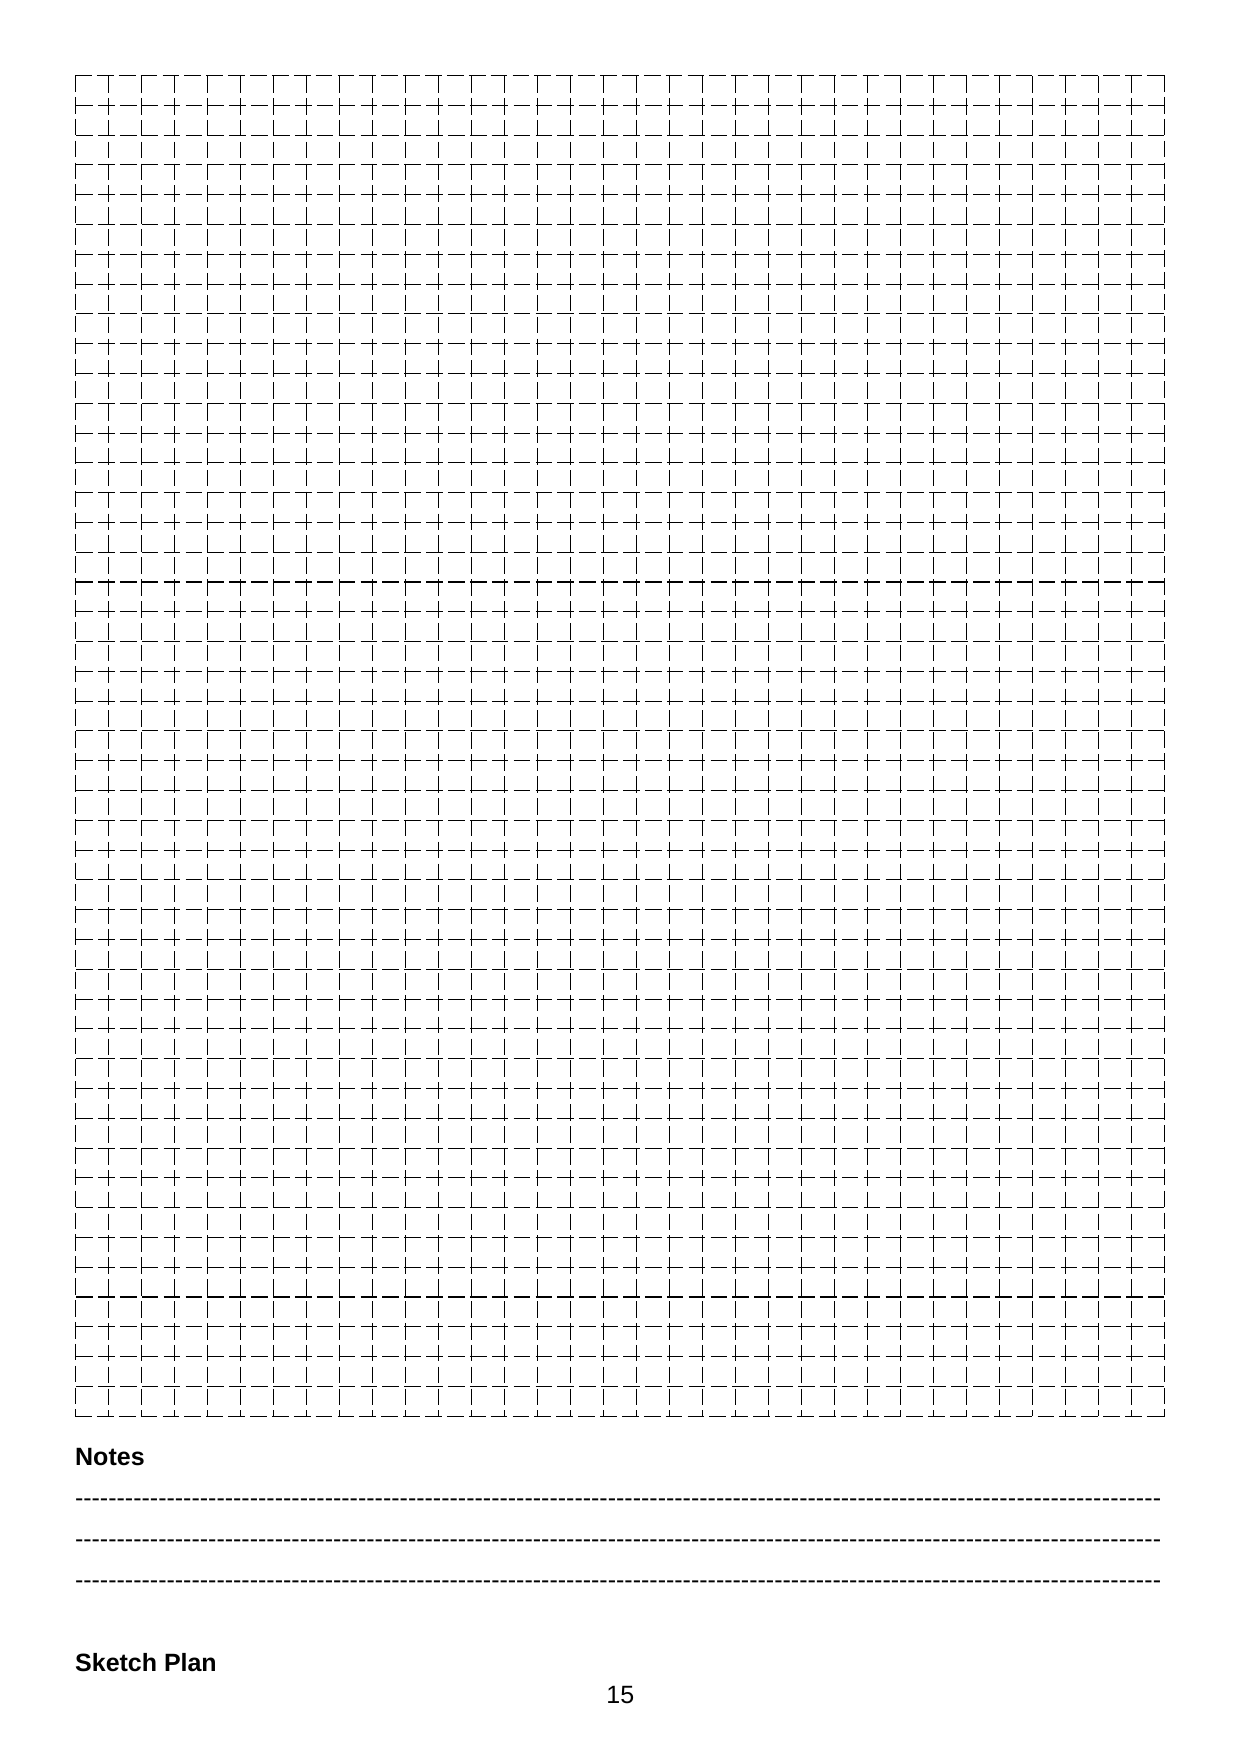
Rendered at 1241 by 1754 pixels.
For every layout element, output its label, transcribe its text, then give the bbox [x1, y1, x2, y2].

table_cell [669, 730, 702, 760]
table_cell [1132, 820, 1165, 849]
table_cell [504, 373, 537, 403]
table_header [703, 75, 735, 105]
table_cell [834, 1028, 867, 1058]
table_cell [769, 969, 801, 998]
table_cell [669, 1386, 702, 1416]
table_cell [703, 969, 735, 998]
table_cell [306, 313, 339, 343]
table_cell [537, 701, 570, 730]
table_cell [504, 641, 537, 671]
table_cell [603, 611, 636, 641]
table_cell [1066, 1356, 1099, 1386]
table_cell [306, 1326, 339, 1356]
table_cell [967, 1207, 999, 1237]
table_cell [603, 820, 636, 849]
table_cell [537, 1237, 570, 1267]
table_cell [504, 939, 537, 969]
table_cell [901, 105, 933, 134]
table_cell [241, 1356, 273, 1386]
table_cell [801, 939, 834, 969]
table_cell [1066, 1058, 1099, 1088]
table_cell [801, 1207, 834, 1237]
table_cell [769, 135, 801, 164]
table_cell [1099, 164, 1132, 194]
table_cell [735, 969, 768, 998]
table_header [769, 75, 801, 105]
table_cell [636, 373, 669, 403]
table_cell [1132, 701, 1165, 730]
table_cell [1132, 1028, 1165, 1058]
table_cell [603, 850, 636, 879]
table_cell [967, 135, 999, 164]
table_cell [537, 522, 570, 552]
table_cell [471, 641, 504, 671]
table_cell [735, 313, 768, 343]
table_cell [934, 403, 967, 432]
table_cell [438, 492, 471, 522]
table_cell [769, 760, 801, 790]
table_cell [934, 552, 967, 581]
table_cell [967, 730, 999, 760]
table_cell [471, 284, 504, 313]
table_cell [1099, 224, 1132, 254]
table_cell [306, 850, 339, 879]
table_cell [175, 194, 208, 224]
table_cell [339, 254, 372, 283]
table_cell [603, 433, 636, 462]
table_cell [339, 1386, 372, 1416]
table_cell [76, 224, 108, 254]
table_cell [901, 1058, 933, 1088]
table_cell [1033, 522, 1066, 552]
table_cell [967, 224, 999, 254]
table_cell [405, 969, 438, 998]
table_cell [1132, 522, 1165, 552]
table_cell [1132, 671, 1165, 701]
table_cell [438, 1028, 471, 1058]
table_cell [603, 522, 636, 552]
table_cell [274, 820, 306, 849]
table_cell [339, 1177, 372, 1207]
table_cell [175, 1177, 208, 1207]
table_cell [735, 1267, 768, 1296]
table_cell [570, 790, 603, 820]
table_cell [471, 343, 504, 373]
table_cell [570, 1326, 603, 1356]
table_cell [769, 1296, 801, 1326]
table_cell [1066, 879, 1099, 909]
table_cell [801, 1296, 834, 1326]
table_cell [834, 433, 867, 462]
table_header [339, 75, 372, 105]
table_cell [1132, 909, 1165, 939]
table_cell [504, 522, 537, 552]
table_cell [1066, 343, 1099, 373]
table_cell [735, 194, 768, 224]
table_cell [373, 164, 405, 194]
table_cell [438, 611, 471, 641]
table_cell [241, 1118, 273, 1147]
table_cell [868, 1177, 901, 1207]
table_cell [901, 1148, 933, 1177]
table_cell [769, 671, 801, 701]
table_cell [603, 581, 636, 611]
table_cell [405, 790, 438, 820]
table_cell [405, 1148, 438, 1177]
table_cell [504, 1237, 537, 1267]
table_cell [471, 403, 504, 432]
table_cell [1066, 224, 1099, 254]
table_cell [636, 701, 669, 730]
table_cell [967, 552, 999, 581]
table_cell [1066, 105, 1099, 134]
table_cell [504, 224, 537, 254]
table_cell [109, 730, 141, 760]
table_cell [471, 879, 504, 909]
table_cell [1033, 641, 1066, 671]
table_cell [769, 850, 801, 879]
table_cell [703, 194, 735, 224]
table_cell [537, 671, 570, 701]
table_cell [735, 671, 768, 701]
table_cell [834, 850, 867, 879]
table_cell [504, 820, 537, 849]
table_cell [405, 1028, 438, 1058]
table_cell [801, 730, 834, 760]
table_cell [934, 1296, 967, 1326]
table_cell [471, 224, 504, 254]
table_cell [339, 820, 372, 849]
table_cell [636, 552, 669, 581]
table_cell [471, 611, 504, 641]
table_cell [834, 820, 867, 849]
table_cell [241, 492, 273, 522]
table_cell [76, 1028, 108, 1058]
table_cell [570, 1088, 603, 1118]
table_cell [703, 850, 735, 879]
table_cell [636, 850, 669, 879]
table_cell [868, 1296, 901, 1326]
table_cell [636, 939, 669, 969]
table_cell [1099, 641, 1132, 671]
table_cell [1099, 194, 1132, 224]
table_cell [1099, 1207, 1132, 1237]
table_cell [967, 194, 999, 224]
table_cell [1099, 462, 1132, 492]
table_cell [570, 939, 603, 969]
table_cell [834, 1296, 867, 1326]
table_cell [537, 909, 570, 939]
table_cell [735, 403, 768, 432]
table_cell [109, 1356, 141, 1386]
table_cell [669, 552, 702, 581]
table_cell [1132, 343, 1165, 373]
table_cell [801, 701, 834, 730]
table_cell [1132, 164, 1165, 194]
table_cell [1132, 760, 1165, 790]
table_cell [703, 1237, 735, 1267]
table_cell [834, 552, 867, 581]
table_cell [901, 403, 933, 432]
table_cell [405, 313, 438, 343]
table_cell [636, 730, 669, 760]
table_cell [735, 1148, 768, 1177]
table_cell [1099, 1386, 1132, 1416]
table_cell [373, 1326, 405, 1356]
table_cell [504, 105, 537, 134]
table_cell [967, 1326, 999, 1356]
table_cell [934, 1177, 967, 1207]
table_cell [603, 641, 636, 671]
table_header [109, 75, 141, 105]
table_cell [801, 1386, 834, 1416]
table_cell [1033, 492, 1066, 522]
table_cell [76, 760, 108, 790]
table_cell [636, 1267, 669, 1296]
table_cell [570, 433, 603, 462]
table_cell [405, 1267, 438, 1296]
table_cell [175, 284, 208, 313]
table_cell [471, 1237, 504, 1267]
table_cell [669, 790, 702, 820]
table_cell [570, 879, 603, 909]
table_header [175, 75, 208, 105]
table_cell [241, 343, 273, 373]
table_cell [603, 701, 636, 730]
table_cell [769, 433, 801, 462]
table_cell [109, 522, 141, 552]
table_cell [570, 105, 603, 134]
table_cell [175, 552, 208, 581]
table_cell [934, 1088, 967, 1118]
table_cell [934, 254, 967, 283]
table_cell [769, 1237, 801, 1267]
table_cell [76, 194, 108, 224]
table_cell [1066, 641, 1099, 671]
table_cell [570, 1118, 603, 1147]
table_cell [769, 1088, 801, 1118]
table_cell [901, 1267, 933, 1296]
table_cell [76, 433, 108, 462]
table_cell [1132, 730, 1165, 760]
table_cell [934, 1326, 967, 1356]
table_cell [405, 641, 438, 671]
table_cell [208, 1356, 241, 1386]
table_cell [1033, 939, 1066, 969]
table_cell [967, 1088, 999, 1118]
table_cell [1099, 492, 1132, 522]
table_cell [109, 164, 141, 194]
table_cell [1000, 164, 1032, 194]
table_cell [1033, 224, 1066, 254]
table_cell [735, 254, 768, 283]
table_header [1033, 75, 1066, 105]
table_cell [1033, 730, 1066, 760]
table_cell [537, 462, 570, 492]
table_cell [274, 850, 306, 879]
table_cell [241, 1326, 273, 1356]
table_cell [373, 313, 405, 343]
table_cell [76, 581, 108, 611]
table_cell [801, 1237, 834, 1267]
table_cell [603, 671, 636, 701]
table_cell [636, 999, 669, 1028]
table_cell [339, 999, 372, 1028]
table_cell [1000, 522, 1032, 552]
table_cell [109, 701, 141, 730]
table_cell [967, 879, 999, 909]
table_cell [1000, 671, 1032, 701]
table_cell [405, 1207, 438, 1237]
table_cell [537, 224, 570, 254]
table_cell [471, 1088, 504, 1118]
table_cell [141, 194, 174, 224]
table_cell [274, 730, 306, 760]
table_cell [834, 1207, 867, 1237]
table_cell [405, 1356, 438, 1386]
table_cell [834, 939, 867, 969]
table_cell [834, 164, 867, 194]
table_cell [801, 373, 834, 403]
table_cell [471, 1296, 504, 1326]
table_cell [405, 433, 438, 462]
table_cell [1000, 1177, 1032, 1207]
table_cell [274, 1267, 306, 1296]
table_cell [901, 1207, 933, 1237]
table_cell [967, 969, 999, 998]
table_cell [669, 373, 702, 403]
table_cell [868, 373, 901, 403]
table_cell [339, 850, 372, 879]
table_cell [769, 254, 801, 283]
table_cell [438, 1326, 471, 1356]
table_cell [1033, 701, 1066, 730]
table_cell [537, 1386, 570, 1416]
table_cell [373, 1296, 405, 1326]
table_cell [208, 492, 241, 522]
table_cell [603, 879, 636, 909]
table_cell [208, 671, 241, 701]
table_header [241, 75, 273, 105]
table_cell [109, 909, 141, 939]
table_cell [570, 850, 603, 879]
table_cell [735, 611, 768, 641]
table_cell [570, 760, 603, 790]
table_cell [735, 105, 768, 134]
table_cell [769, 611, 801, 641]
table_cell [1132, 194, 1165, 224]
table_cell [175, 641, 208, 671]
table_cell [76, 1177, 108, 1207]
table_cell [703, 433, 735, 462]
table_cell [373, 701, 405, 730]
table_cell [438, 164, 471, 194]
table_cell [241, 820, 273, 849]
table_cell [76, 1088, 108, 1118]
table_cell [636, 879, 669, 909]
table_cell [471, 999, 504, 1028]
table_cell [141, 671, 174, 701]
table_cell [438, 522, 471, 552]
table_cell [175, 939, 208, 969]
table_cell [901, 164, 933, 194]
table_cell [274, 1148, 306, 1177]
table_cell [109, 1207, 141, 1237]
table_cell [769, 1386, 801, 1416]
table_cell [76, 1267, 108, 1296]
table_cell [471, 164, 504, 194]
table_cell [769, 1028, 801, 1058]
table_cell [141, 1386, 174, 1416]
table_cell [373, 254, 405, 283]
table_cell [636, 522, 669, 552]
table_cell [834, 522, 867, 552]
table_cell [438, 641, 471, 671]
table_cell [967, 1028, 999, 1058]
table_cell [735, 552, 768, 581]
table_cell [537, 641, 570, 671]
table_cell [769, 1177, 801, 1207]
table_cell [1066, 403, 1099, 432]
table_cell [769, 224, 801, 254]
table_cell [141, 1177, 174, 1207]
table_cell [967, 462, 999, 492]
table_cell [306, 254, 339, 283]
table_cell [208, 105, 241, 134]
table_cell [175, 343, 208, 373]
table_cell [405, 164, 438, 194]
table_cell [967, 939, 999, 969]
table_cell [109, 999, 141, 1028]
table_cell [504, 581, 537, 611]
table_cell [1099, 999, 1132, 1028]
table_cell [1066, 1088, 1099, 1118]
table_cell [373, 105, 405, 134]
table_cell [1099, 671, 1132, 701]
table_cell [208, 730, 241, 760]
table_cell [306, 969, 339, 998]
table_cell [175, 611, 208, 641]
table_cell [76, 284, 108, 313]
table_cell [703, 313, 735, 343]
table_cell [339, 194, 372, 224]
table_cell [141, 373, 174, 403]
table_cell [769, 581, 801, 611]
table_cell [603, 1296, 636, 1326]
table_cell [175, 1296, 208, 1326]
table_cell [703, 939, 735, 969]
table_cell [405, 999, 438, 1028]
table_cell [241, 1207, 273, 1237]
table_header [537, 75, 570, 105]
table_cell [1132, 1356, 1165, 1386]
table_cell [934, 999, 967, 1028]
table_cell [570, 909, 603, 939]
table_cell [934, 164, 967, 194]
table_cell [1099, 373, 1132, 403]
table_cell [175, 1237, 208, 1267]
table_cell [405, 343, 438, 373]
table_cell [1099, 135, 1132, 164]
table_cell [274, 224, 306, 254]
table_cell [636, 1118, 669, 1147]
table_cell [373, 999, 405, 1028]
table_cell [967, 1148, 999, 1177]
table_cell [339, 1296, 372, 1326]
table_cell [1000, 999, 1032, 1028]
table_cell [636, 969, 669, 998]
table_cell [735, 999, 768, 1028]
table_cell [1033, 850, 1066, 879]
table_cell [537, 135, 570, 164]
table_cell [208, 820, 241, 849]
table_cell [669, 135, 702, 164]
table_cell [537, 969, 570, 998]
table_cell [636, 105, 669, 134]
table_cell [735, 730, 768, 760]
table_cell [901, 969, 933, 998]
table_cell [934, 105, 967, 134]
table_cell [669, 1177, 702, 1207]
table_cell [1033, 1356, 1066, 1386]
table_cell [241, 284, 273, 313]
table_header [471, 75, 504, 105]
table_cell [669, 224, 702, 254]
table_cell [175, 164, 208, 194]
table_cell [306, 194, 339, 224]
table_cell [1033, 1028, 1066, 1058]
table_cell [934, 581, 967, 611]
table_cell [703, 611, 735, 641]
table_cell [1033, 105, 1066, 134]
table_cell [636, 492, 669, 522]
table_cell [471, 1118, 504, 1147]
table_cell [1066, 969, 1099, 998]
table_cell [934, 730, 967, 760]
table_cell [208, 999, 241, 1028]
table_cell [735, 641, 768, 671]
table_cell [868, 701, 901, 730]
table_cell [76, 1148, 108, 1177]
table_cell [1099, 850, 1132, 879]
table_cell [801, 760, 834, 790]
table_cell [274, 1296, 306, 1326]
table_cell [901, 313, 933, 343]
table_cell [1033, 1058, 1066, 1088]
table_cell [801, 1088, 834, 1118]
table_cell [801, 284, 834, 313]
table_cell [274, 1386, 306, 1416]
table_cell [834, 284, 867, 313]
table_cell [339, 1267, 372, 1296]
table_cell [1132, 790, 1165, 820]
table_cell [241, 135, 273, 164]
table_cell [373, 611, 405, 641]
table_cell [967, 1118, 999, 1147]
table_cell [241, 194, 273, 224]
table_cell [339, 1148, 372, 1177]
table_cell [636, 313, 669, 343]
table_cell [339, 611, 372, 641]
table_cell [175, 850, 208, 879]
table_cell [373, 1177, 405, 1207]
table_cell [175, 671, 208, 701]
table_cell [834, 611, 867, 641]
table_cell [274, 1207, 306, 1237]
table_cell [967, 790, 999, 820]
table_cell [141, 999, 174, 1028]
table_cell [405, 581, 438, 611]
table_cell [901, 939, 933, 969]
table_cell [339, 1118, 372, 1147]
table_cell [274, 611, 306, 641]
table_cell [405, 403, 438, 432]
table_cell [967, 313, 999, 343]
table_cell [109, 105, 141, 134]
table_cell [241, 969, 273, 998]
table_cell [868, 1118, 901, 1147]
table_cell [1099, 611, 1132, 641]
table_cell [438, 1296, 471, 1326]
table_cell [274, 1058, 306, 1088]
table_cell [868, 1028, 901, 1058]
table_cell [636, 671, 669, 701]
table_cell [636, 1028, 669, 1058]
table_cell [438, 969, 471, 998]
table_cell [339, 790, 372, 820]
table_cell [208, 1207, 241, 1237]
table_cell [109, 135, 141, 164]
table_cell [141, 909, 174, 939]
table_cell [109, 1386, 141, 1416]
table_cell [141, 313, 174, 343]
table_cell [241, 671, 273, 701]
table_cell [901, 701, 933, 730]
table_cell [868, 1058, 901, 1088]
table_cell [373, 433, 405, 462]
table_cell [471, 850, 504, 879]
table_cell [76, 403, 108, 432]
table_cell [669, 850, 702, 879]
table_cell [405, 1058, 438, 1088]
table_cell [603, 254, 636, 283]
table_cell [471, 135, 504, 164]
table_cell [934, 284, 967, 313]
table_cell [274, 105, 306, 134]
table_cell [373, 671, 405, 701]
table_cell [241, 224, 273, 254]
table_cell [504, 254, 537, 283]
table_cell [306, 164, 339, 194]
table_cell [438, 403, 471, 432]
table_cell [1000, 254, 1032, 283]
table_cell [405, 1118, 438, 1147]
table_cell [603, 462, 636, 492]
table_cell [570, 1058, 603, 1088]
table_cell [967, 373, 999, 403]
table_cell [769, 284, 801, 313]
table_cell [901, 1296, 933, 1326]
table_cell [669, 1326, 702, 1356]
table_cell [570, 581, 603, 611]
table_cell [570, 701, 603, 730]
table_cell [141, 641, 174, 671]
table_cell [405, 611, 438, 641]
table_cell [306, 1177, 339, 1207]
table_cell [769, 820, 801, 849]
table_cell [241, 1058, 273, 1088]
table_cell [868, 1237, 901, 1267]
table_cell [669, 284, 702, 313]
table_cell [1099, 1088, 1132, 1118]
table_cell [1132, 611, 1165, 641]
table_cell [1066, 373, 1099, 403]
table_cell [76, 1237, 108, 1267]
table_cell [438, 581, 471, 611]
table_cell [274, 135, 306, 164]
table_cell [339, 581, 372, 611]
table_cell [703, 164, 735, 194]
table_cell [570, 1028, 603, 1058]
table_cell [373, 879, 405, 909]
table_cell [274, 1177, 306, 1207]
table_cell [438, 284, 471, 313]
table_cell [769, 343, 801, 373]
table_cell [669, 462, 702, 492]
table_cell [1066, 611, 1099, 641]
table_cell [603, 403, 636, 432]
table_cell [1132, 1148, 1165, 1177]
table_cell [438, 373, 471, 403]
table_cell [141, 1237, 174, 1267]
table_cell [703, 581, 735, 611]
table_cell [241, 760, 273, 790]
table_cell [141, 730, 174, 760]
table_cell [175, 999, 208, 1028]
table_cell [703, 1356, 735, 1386]
table_cell [868, 313, 901, 343]
table_cell [834, 373, 867, 403]
table_cell [274, 671, 306, 701]
table_cell [636, 641, 669, 671]
table_cell [834, 1267, 867, 1296]
table_cell [208, 1267, 241, 1296]
table_cell [868, 820, 901, 849]
table_cell [769, 373, 801, 403]
table_cell [834, 701, 867, 730]
table_cell [76, 790, 108, 820]
table_cell [1099, 254, 1132, 283]
table_cell [1066, 254, 1099, 283]
table_cell [603, 1118, 636, 1147]
table_cell [868, 641, 901, 671]
table_cell [801, 1356, 834, 1386]
table_cell [703, 552, 735, 581]
table_cell [1066, 194, 1099, 224]
table_cell [373, 1386, 405, 1416]
table_cell [1000, 492, 1032, 522]
table_cell [603, 1207, 636, 1237]
table_cell [339, 1088, 372, 1118]
table_cell [208, 284, 241, 313]
table_cell [1000, 1088, 1032, 1118]
table_cell [967, 611, 999, 641]
table_header [438, 75, 471, 105]
table_cell [868, 999, 901, 1028]
table_cell [868, 1267, 901, 1296]
table_cell [438, 1058, 471, 1088]
table_cell [570, 194, 603, 224]
table_cell [703, 105, 735, 134]
table_cell [438, 1207, 471, 1237]
table_cell [901, 522, 933, 552]
table_cell [801, 671, 834, 701]
table_cell [703, 999, 735, 1028]
table_cell [438, 135, 471, 164]
table_cell [471, 1267, 504, 1296]
table_cell [967, 1177, 999, 1207]
table_cell [703, 522, 735, 552]
table_cell [570, 730, 603, 760]
table_cell [703, 1177, 735, 1207]
table_cell [735, 1207, 768, 1237]
table_cell [934, 671, 967, 701]
table_cell [405, 462, 438, 492]
table_cell [703, 641, 735, 671]
table_cell [504, 879, 537, 909]
table_cell [471, 730, 504, 760]
table_cell [471, 760, 504, 790]
table_cell [735, 581, 768, 611]
table_cell [241, 1028, 273, 1058]
table_cell [306, 611, 339, 641]
table_cell [504, 492, 537, 522]
table_cell [76, 1058, 108, 1088]
table_cell [175, 1118, 208, 1147]
table_cell [769, 462, 801, 492]
table_cell [868, 522, 901, 552]
table_cell [438, 1237, 471, 1267]
table_cell [868, 850, 901, 879]
table_cell [141, 939, 174, 969]
table_cell [76, 820, 108, 849]
table_cell [1033, 1207, 1066, 1237]
table_cell [241, 999, 273, 1028]
table_cell [141, 224, 174, 254]
table_cell [537, 254, 570, 283]
table_cell [1033, 1177, 1066, 1207]
table_cell [405, 224, 438, 254]
table_cell [241, 1296, 273, 1326]
table_header [405, 75, 438, 105]
table_cell [801, 135, 834, 164]
table_cell [636, 909, 669, 939]
table_cell [1033, 999, 1066, 1028]
table_cell [471, 909, 504, 939]
table_header [901, 75, 933, 105]
table_cell [405, 909, 438, 939]
table_cell [735, 1177, 768, 1207]
table_cell [504, 1028, 537, 1058]
table_cell [438, 1148, 471, 1177]
table_cell [570, 1386, 603, 1416]
table_cell [1033, 284, 1066, 313]
table_cell [504, 552, 537, 581]
table_cell [1033, 164, 1066, 194]
table_cell [274, 373, 306, 403]
table_cell [967, 671, 999, 701]
table_cell [438, 909, 471, 939]
table_cell [241, 105, 273, 134]
table_cell [306, 999, 339, 1028]
table_cell [834, 581, 867, 611]
table_cell [274, 581, 306, 611]
table_cell [735, 820, 768, 849]
table_cell [834, 760, 867, 790]
table_cell [537, 1177, 570, 1207]
table_cell [405, 373, 438, 403]
table_cell [76, 909, 108, 939]
table_cell [141, 105, 174, 134]
table_cell [1132, 1088, 1165, 1118]
table_cell [735, 462, 768, 492]
table_cell [76, 1296, 108, 1326]
table_cell [1033, 1386, 1066, 1416]
table_cell [967, 492, 999, 522]
table_cell [868, 284, 901, 313]
table_cell [801, 552, 834, 581]
table_cell [1033, 1267, 1066, 1296]
table_cell [603, 164, 636, 194]
table_cell [339, 939, 372, 969]
table_cell [834, 969, 867, 998]
table_cell [208, 701, 241, 730]
table_cell [208, 969, 241, 998]
table_cell [438, 820, 471, 849]
table_cell [109, 373, 141, 403]
table_cell [769, 701, 801, 730]
table_cell [934, 1148, 967, 1177]
table_cell [306, 909, 339, 939]
table_cell [339, 1207, 372, 1237]
table_cell [669, 1356, 702, 1386]
table_cell [471, 1177, 504, 1207]
table_cell [1099, 1326, 1132, 1356]
table_cell [901, 194, 933, 224]
table_cell [438, 343, 471, 373]
table_cell [669, 1028, 702, 1058]
table_cell [1099, 284, 1132, 313]
table_cell [735, 1088, 768, 1118]
table_cell [834, 462, 867, 492]
table_header [669, 75, 702, 105]
table_cell [967, 760, 999, 790]
table_cell [603, 969, 636, 998]
table_cell [208, 1118, 241, 1147]
table_cell [735, 790, 768, 820]
table_cell [471, 1326, 504, 1356]
table_cell [76, 164, 108, 194]
table_cell [306, 1028, 339, 1058]
table_cell [504, 999, 537, 1028]
table_cell [1132, 492, 1165, 522]
table_cell [1132, 135, 1165, 164]
table_cell [603, 1386, 636, 1416]
table_cell [208, 373, 241, 403]
table_cell [934, 611, 967, 641]
table_cell [141, 820, 174, 849]
table_cell [373, 224, 405, 254]
table_cell [373, 1118, 405, 1147]
table_cell [1066, 730, 1099, 760]
table_cell [801, 1058, 834, 1088]
table_cell [109, 611, 141, 641]
table_cell [208, 760, 241, 790]
table_cell [175, 1058, 208, 1088]
table_cell [603, 1088, 636, 1118]
table_cell [1033, 969, 1066, 998]
table_cell [1000, 1028, 1032, 1058]
table_cell [1132, 581, 1165, 611]
table_cell [1066, 433, 1099, 462]
table_cell [208, 254, 241, 283]
table_cell [1132, 284, 1165, 313]
table_cell [967, 1356, 999, 1386]
table_cell [703, 909, 735, 939]
table_cell [901, 135, 933, 164]
table_cell [339, 313, 372, 343]
table_cell [1099, 1058, 1132, 1088]
table_cell [570, 1356, 603, 1386]
table_cell [570, 999, 603, 1028]
table_cell [339, 492, 372, 522]
table_cell [769, 1326, 801, 1356]
table_cell [570, 1267, 603, 1296]
table_cell [109, 1088, 141, 1118]
table_cell [306, 671, 339, 701]
table_cell [405, 730, 438, 760]
table_cell [537, 850, 570, 879]
table_cell [967, 254, 999, 283]
table_cell [967, 641, 999, 671]
table_cell [1099, 522, 1132, 552]
table_cell [801, 969, 834, 998]
table_cell [1033, 1296, 1066, 1326]
table_cell [735, 1386, 768, 1416]
table_cell [537, 1267, 570, 1296]
table_cell [373, 373, 405, 403]
table_cell [669, 492, 702, 522]
table_cell [967, 105, 999, 134]
table_cell [901, 820, 933, 849]
table_cell [504, 462, 537, 492]
table_cell [1066, 492, 1099, 522]
table_cell [175, 909, 208, 939]
table_cell [109, 760, 141, 790]
table_cell [801, 641, 834, 671]
table_cell [141, 760, 174, 790]
table_cell [76, 254, 108, 283]
table_cell [703, 373, 735, 403]
table_cell [1033, 135, 1066, 164]
table_cell [274, 1356, 306, 1386]
table_cell [141, 522, 174, 552]
table_cell [339, 135, 372, 164]
table_cell [934, 701, 967, 730]
table_cell [373, 135, 405, 164]
table_cell [537, 879, 570, 909]
table_cell [504, 611, 537, 641]
table_cell [868, 224, 901, 254]
table_cell [1132, 1207, 1165, 1237]
table_cell [934, 343, 967, 373]
table_cell [570, 1177, 603, 1207]
table_cell [141, 790, 174, 820]
table_cell [834, 254, 867, 283]
table_header [76, 75, 108, 105]
table_cell [208, 135, 241, 164]
table_cell [504, 969, 537, 998]
table_cell [1000, 1207, 1032, 1237]
table_cell [373, 1207, 405, 1237]
table_cell [669, 999, 702, 1028]
table_cell [967, 284, 999, 313]
table_cell [537, 1148, 570, 1177]
table_cell [868, 552, 901, 581]
table_cell [703, 820, 735, 849]
table_cell [901, 373, 933, 403]
table_cell [339, 641, 372, 671]
table_cell [603, 1267, 636, 1296]
table_cell [109, 403, 141, 432]
table_cell [438, 433, 471, 462]
table_cell [769, 939, 801, 969]
table_cell [901, 1237, 933, 1267]
table_cell [339, 522, 372, 552]
table_cell [603, 1058, 636, 1088]
table_cell [141, 433, 174, 462]
table_cell [1033, 611, 1066, 641]
table_cell [901, 1326, 933, 1356]
table_cell [306, 760, 339, 790]
table_cell [109, 552, 141, 581]
table_cell [208, 1237, 241, 1267]
table_cell [141, 135, 174, 164]
table_cell [1099, 433, 1132, 462]
table_cell [703, 790, 735, 820]
table_cell [934, 1267, 967, 1296]
table_cell [1000, 194, 1032, 224]
table_cell [868, 105, 901, 134]
table_cell [1000, 1267, 1032, 1296]
table_cell [504, 671, 537, 701]
table_cell [868, 760, 901, 790]
table_cell [241, 1177, 273, 1207]
table_cell [438, 313, 471, 343]
table_cell [175, 254, 208, 283]
table_cell [901, 1028, 933, 1058]
table_cell [405, 760, 438, 790]
table_cell [735, 343, 768, 373]
table_cell [208, 909, 241, 939]
table_cell [504, 730, 537, 760]
table_cell [636, 254, 669, 283]
table_cell [1000, 879, 1032, 909]
table_cell [537, 164, 570, 194]
table_cell [405, 879, 438, 909]
table_cell [175, 790, 208, 820]
table_cell [175, 1148, 208, 1177]
table_cell [868, 462, 901, 492]
table_cell [1099, 403, 1132, 432]
table_cell [1132, 1237, 1165, 1267]
table_cell [1132, 879, 1165, 909]
table_cell [735, 373, 768, 403]
table_cell [141, 1326, 174, 1356]
table_cell [934, 1118, 967, 1147]
table_cell [471, 492, 504, 522]
table_cell [868, 790, 901, 820]
table_cell [834, 1058, 867, 1088]
table_cell [669, 969, 702, 998]
table_cell [1099, 760, 1132, 790]
table_cell [834, 492, 867, 522]
table_cell [471, 254, 504, 283]
table_cell [769, 522, 801, 552]
table_cell [471, 969, 504, 998]
table_cell [471, 313, 504, 343]
table_cell [208, 641, 241, 671]
table_cell [274, 194, 306, 224]
table_cell [801, 313, 834, 343]
table_cell [141, 850, 174, 879]
table_cell [471, 1356, 504, 1386]
table_cell [769, 790, 801, 820]
table_header [141, 75, 174, 105]
table_cell [934, 433, 967, 462]
table_cell [339, 701, 372, 730]
table_cell [405, 701, 438, 730]
table_cell [1099, 313, 1132, 343]
table_cell [1132, 939, 1165, 969]
table_cell [373, 492, 405, 522]
table_cell [1099, 1028, 1132, 1058]
table_cell [570, 969, 603, 998]
table_cell [405, 1296, 438, 1326]
table_cell [274, 999, 306, 1028]
table_cell [471, 522, 504, 552]
table_cell [1000, 1058, 1032, 1088]
table_cell [934, 641, 967, 671]
table_cell [175, 581, 208, 611]
table_cell [537, 1296, 570, 1326]
table_cell [868, 1148, 901, 1177]
table_cell [934, 820, 967, 849]
table_cell [901, 1356, 933, 1386]
table_cell [1000, 284, 1032, 313]
table_cell [570, 611, 603, 641]
table_cell [669, 313, 702, 343]
table_cell [669, 343, 702, 373]
table_cell [241, 611, 273, 641]
table_cell [603, 1148, 636, 1177]
table_cell [1033, 433, 1066, 462]
table_cell [834, 224, 867, 254]
table_cell [703, 1148, 735, 1177]
table_cell [438, 1177, 471, 1207]
table_cell [934, 135, 967, 164]
table_cell [339, 1237, 372, 1267]
table_cell [306, 462, 339, 492]
table_cell [1132, 850, 1165, 879]
table_cell [1000, 373, 1032, 403]
table_cell [1066, 701, 1099, 730]
table_cell [438, 1356, 471, 1386]
table_cell [175, 760, 208, 790]
table_cell [504, 909, 537, 939]
table_cell [471, 105, 504, 134]
table_cell [901, 671, 933, 701]
table_cell [339, 462, 372, 492]
table_cell [769, 194, 801, 224]
table_cell [868, 939, 901, 969]
table_cell [669, 909, 702, 939]
table_header [636, 75, 669, 105]
table_cell [636, 790, 669, 820]
table_cell [405, 492, 438, 522]
table_cell [1033, 1088, 1066, 1118]
table_cell [339, 1326, 372, 1356]
table_cell [669, 254, 702, 283]
table_header [274, 75, 306, 105]
table_cell [1066, 1148, 1099, 1177]
table_cell [109, 1177, 141, 1207]
table_cell [603, 999, 636, 1028]
table_cell [1000, 1326, 1032, 1356]
table_cell [834, 1386, 867, 1416]
table_cell [636, 462, 669, 492]
table_cell [208, 552, 241, 581]
table_cell [537, 581, 570, 611]
table_cell [438, 1267, 471, 1296]
table_cell [373, 1058, 405, 1088]
table_cell [1099, 790, 1132, 820]
table_cell [735, 433, 768, 462]
table_cell [537, 999, 570, 1028]
table_cell [208, 343, 241, 373]
table_cell [1066, 284, 1099, 313]
table_cell [471, 820, 504, 849]
table_cell [306, 492, 339, 522]
table_cell [603, 284, 636, 313]
table_cell [769, 1267, 801, 1296]
table_cell [339, 1058, 372, 1088]
table_cell [1099, 701, 1132, 730]
table_cell [438, 552, 471, 581]
table_cell [801, 581, 834, 611]
table_cell [175, 730, 208, 760]
table_cell [438, 701, 471, 730]
table_cell [967, 1267, 999, 1296]
table_cell [208, 850, 241, 879]
table_cell [901, 611, 933, 641]
table_cell [339, 671, 372, 701]
table_cell [109, 1296, 141, 1326]
table_cell [769, 641, 801, 671]
table_cell [241, 879, 273, 909]
table_cell [636, 135, 669, 164]
table_cell [141, 1088, 174, 1118]
table_cell [934, 373, 967, 403]
table_cell [306, 820, 339, 849]
table_cell [274, 641, 306, 671]
table_cell [373, 1356, 405, 1386]
table_cell [1000, 224, 1032, 254]
table_cell [274, 969, 306, 998]
table_cell [868, 403, 901, 432]
table_cell [834, 343, 867, 373]
table_cell [537, 1207, 570, 1237]
table_cell [109, 343, 141, 373]
table_cell [834, 1356, 867, 1386]
table_cell [175, 462, 208, 492]
table_cell [735, 1237, 768, 1267]
table_cell [868, 969, 901, 998]
table_cell [241, 1088, 273, 1118]
table_cell [801, 879, 834, 909]
table_cell [141, 969, 174, 998]
table_cell [76, 1118, 108, 1147]
table_cell [537, 492, 570, 522]
table_cell [901, 1386, 933, 1416]
table_cell [901, 879, 933, 909]
table_cell [141, 492, 174, 522]
table_cell [967, 820, 999, 849]
table_cell [504, 1148, 537, 1177]
table_cell [801, 522, 834, 552]
table_cell [306, 224, 339, 254]
table_cell [703, 284, 735, 313]
table_cell [735, 1296, 768, 1326]
table_cell [636, 343, 669, 373]
table_cell [1033, 373, 1066, 403]
table_cell [504, 135, 537, 164]
table_cell [636, 1148, 669, 1177]
table_cell [405, 552, 438, 581]
table_cell [1033, 760, 1066, 790]
table_cell [76, 462, 108, 492]
table_cell [868, 433, 901, 462]
table_header [1132, 75, 1165, 105]
table_cell [570, 135, 603, 164]
table_cell [471, 1386, 504, 1416]
table_cell [703, 462, 735, 492]
table_cell [636, 1058, 669, 1088]
table_cell [1066, 581, 1099, 611]
table_cell [703, 1386, 735, 1416]
table_cell [339, 164, 372, 194]
table_cell [934, 939, 967, 969]
table_cell [901, 284, 933, 313]
table_cell [1000, 313, 1032, 343]
table_cell [834, 909, 867, 939]
table_cell [208, 522, 241, 552]
table_cell [141, 254, 174, 283]
table_cell [967, 403, 999, 432]
table_cell [241, 462, 273, 492]
table_cell [1132, 1296, 1165, 1326]
table_cell [735, 224, 768, 254]
table_cell [901, 254, 933, 283]
table_cell [669, 1207, 702, 1237]
table_cell [109, 1058, 141, 1088]
table_cell [141, 343, 174, 373]
table_cell [1000, 969, 1032, 998]
table_cell [735, 1118, 768, 1147]
table_cell [405, 820, 438, 849]
table_cell [373, 1088, 405, 1118]
table_cell [274, 909, 306, 939]
table_cell [1066, 1028, 1099, 1058]
table_cell [274, 343, 306, 373]
table_cell [967, 522, 999, 552]
table_cell [1066, 790, 1099, 820]
table_cell [1066, 760, 1099, 790]
table_cell [537, 790, 570, 820]
table_header [801, 75, 834, 105]
table_cell [438, 194, 471, 224]
table_cell [537, 552, 570, 581]
table_cell [967, 1237, 999, 1267]
table_cell [801, 850, 834, 879]
table_cell [109, 969, 141, 998]
table_cell [967, 164, 999, 194]
table_cell [274, 1118, 306, 1147]
table_cell [1099, 1118, 1132, 1147]
table_cell [669, 641, 702, 671]
table_cell [769, 164, 801, 194]
table_cell [703, 492, 735, 522]
table_cell [735, 1028, 768, 1058]
table_cell [934, 1028, 967, 1058]
table_header [570, 75, 603, 105]
table_cell [669, 701, 702, 730]
table_cell [76, 552, 108, 581]
table_cell [669, 671, 702, 701]
table_cell [1132, 433, 1165, 462]
table_cell [339, 373, 372, 403]
table_cell [274, 760, 306, 790]
table_cell [306, 1356, 339, 1386]
table_cell [1033, 909, 1066, 939]
table_cell [636, 194, 669, 224]
table_cell [76, 522, 108, 552]
table_cell [438, 462, 471, 492]
table_cell [373, 1267, 405, 1296]
table_header [306, 75, 339, 105]
table_cell [570, 462, 603, 492]
table_cell [801, 1326, 834, 1356]
table_cell [636, 433, 669, 462]
table_cell [868, 671, 901, 701]
table_cell [1000, 135, 1032, 164]
table_cell [934, 1386, 967, 1416]
table_cell [537, 1028, 570, 1058]
table_cell [438, 730, 471, 760]
table_cell [868, 1088, 901, 1118]
table_cell [570, 373, 603, 403]
table_cell [504, 1326, 537, 1356]
table_cell [703, 403, 735, 432]
table_cell [208, 462, 241, 492]
table_cell [141, 552, 174, 581]
table_header [208, 75, 241, 105]
table_cell [834, 641, 867, 671]
table_cell [834, 105, 867, 134]
table_cell [76, 105, 108, 134]
table_cell [274, 790, 306, 820]
table_cell [669, 1267, 702, 1296]
table_cell [570, 164, 603, 194]
table_cell [76, 492, 108, 522]
table_cell [901, 999, 933, 1028]
table_cell [901, 760, 933, 790]
table_cell [901, 1118, 933, 1147]
table_cell [801, 611, 834, 641]
table_cell [1132, 313, 1165, 343]
table_cell [868, 254, 901, 283]
table_cell [1099, 1177, 1132, 1207]
table_cell [868, 492, 901, 522]
table_cell [1132, 105, 1165, 134]
table_cell [373, 760, 405, 790]
table_cell [570, 1237, 603, 1267]
table_cell [109, 879, 141, 909]
table_cell [141, 284, 174, 313]
table_cell [241, 581, 273, 611]
table_cell [834, 194, 867, 224]
table_cell [208, 403, 241, 432]
table_cell [537, 194, 570, 224]
table_cell [76, 879, 108, 909]
table_cell [274, 1237, 306, 1267]
table_cell [306, 730, 339, 760]
table_cell [1033, 194, 1066, 224]
table_cell [76, 343, 108, 373]
table_cell [868, 730, 901, 760]
table_cell [834, 671, 867, 701]
table_cell [1099, 581, 1132, 611]
table_cell [603, 552, 636, 581]
table_cell [175, 105, 208, 134]
table_cell [175, 313, 208, 343]
table_cell [306, 343, 339, 373]
table_cell [769, 1356, 801, 1386]
table_cell [76, 969, 108, 998]
table_cell [208, 611, 241, 641]
table_cell [339, 909, 372, 939]
table_cell [109, 462, 141, 492]
table_cell [504, 790, 537, 820]
table_cell [967, 343, 999, 373]
table_cell [967, 433, 999, 462]
table_header [373, 75, 405, 105]
table_cell [1000, 1386, 1032, 1416]
table_header [504, 75, 537, 105]
table_cell [934, 194, 967, 224]
table_cell [373, 194, 405, 224]
table_cell [769, 1148, 801, 1177]
table_cell [901, 552, 933, 581]
table_cell [175, 135, 208, 164]
table_cell [1000, 552, 1032, 581]
table_cell [274, 433, 306, 462]
table_cell [570, 641, 603, 671]
table_cell [801, 462, 834, 492]
table_cell [1066, 552, 1099, 581]
table_cell [109, 313, 141, 343]
table_cell [76, 1386, 108, 1416]
table_cell [1099, 1148, 1132, 1177]
table_cell [1066, 462, 1099, 492]
table_cell [1000, 760, 1032, 790]
table_cell [1066, 909, 1099, 939]
table_cell [901, 224, 933, 254]
table_cell [438, 1118, 471, 1147]
table_cell [504, 1177, 537, 1207]
table_cell [141, 403, 174, 432]
table_cell [1033, 343, 1066, 373]
table_cell [373, 641, 405, 671]
table_cell [339, 403, 372, 432]
table_cell [934, 462, 967, 492]
table_cell [868, 611, 901, 641]
table_cell [274, 254, 306, 283]
table_cell [669, 1148, 702, 1177]
table_cell [76, 671, 108, 701]
table_cell [1033, 313, 1066, 343]
table_cell [1033, 790, 1066, 820]
table_cell [636, 1177, 669, 1207]
table_cell [241, 701, 273, 730]
table_cell [801, 224, 834, 254]
table_cell [669, 820, 702, 849]
table_cell [274, 492, 306, 522]
table_cell [1033, 1118, 1066, 1147]
table_header [1000, 75, 1032, 105]
table_cell [241, 939, 273, 969]
table_cell [669, 522, 702, 552]
table_cell [438, 939, 471, 969]
table_cell [141, 1267, 174, 1296]
table_cell [373, 730, 405, 760]
table_cell [175, 373, 208, 403]
table_cell [208, 433, 241, 462]
table_cell [1099, 1296, 1132, 1326]
table_cell [934, 879, 967, 909]
table_cell [405, 135, 438, 164]
table_cell [570, 671, 603, 701]
table_cell [967, 909, 999, 939]
table_cell [537, 1356, 570, 1386]
table_cell [769, 909, 801, 939]
table_cell [967, 581, 999, 611]
table_cell [306, 879, 339, 909]
table_cell [901, 850, 933, 879]
table_cell [141, 701, 174, 730]
table_cell [1066, 313, 1099, 343]
table_cell [1033, 1237, 1066, 1267]
table_cell [274, 701, 306, 730]
table_cell [1000, 939, 1032, 969]
table_cell [109, 1267, 141, 1296]
table_cell [1033, 671, 1066, 701]
table_cell [537, 1326, 570, 1356]
table_cell [241, 552, 273, 581]
table_cell [735, 164, 768, 194]
table_cell [636, 1386, 669, 1416]
table_cell [934, 969, 967, 998]
table_cell [570, 313, 603, 343]
table_cell [339, 1028, 372, 1058]
table_cell [603, 224, 636, 254]
table_cell [1099, 879, 1132, 909]
table_cell [769, 403, 801, 432]
table_cell [934, 224, 967, 254]
table_cell [1066, 820, 1099, 849]
table_cell [570, 343, 603, 373]
table_cell [175, 522, 208, 552]
table_cell [274, 1326, 306, 1356]
table_cell [141, 164, 174, 194]
table_cell [735, 492, 768, 522]
table_cell [208, 939, 241, 969]
table_cell [405, 105, 438, 134]
table_cell [1132, 403, 1165, 432]
table_cell [141, 1207, 174, 1237]
table_cell [141, 1058, 174, 1088]
table_cell [471, 552, 504, 581]
table_cell [636, 1207, 669, 1237]
table_cell [669, 879, 702, 909]
table_cell [868, 909, 901, 939]
table_cell [109, 1326, 141, 1356]
table_cell [1033, 403, 1066, 432]
table_cell [1132, 1118, 1165, 1147]
table_cell [669, 760, 702, 790]
table_cell [471, 1207, 504, 1237]
table_cell [769, 1118, 801, 1147]
table_cell [504, 1058, 537, 1088]
table_cell [1099, 1356, 1132, 1386]
table_cell [1000, 850, 1032, 879]
table_cell [868, 581, 901, 611]
table_cell [1033, 879, 1066, 909]
table_cell [504, 701, 537, 730]
table_cell [901, 343, 933, 373]
table_header [603, 75, 636, 105]
table_cell [1099, 939, 1132, 969]
table_cell [504, 1296, 537, 1326]
table_cell [1132, 373, 1165, 403]
table_cell [438, 1386, 471, 1416]
table_cell [306, 1088, 339, 1118]
table_cell [636, 284, 669, 313]
table_cell [1066, 939, 1099, 969]
table_cell [934, 1207, 967, 1237]
table_cell [1132, 1386, 1165, 1416]
table_cell [405, 284, 438, 313]
table_cell [603, 730, 636, 760]
table_cell [1066, 999, 1099, 1028]
table_cell [934, 760, 967, 790]
table_cell [175, 1267, 208, 1296]
table_cell [669, 164, 702, 194]
table_cell [241, 1237, 273, 1267]
table_cell [537, 284, 570, 313]
table_cell [208, 1386, 241, 1416]
table_cell [141, 1296, 174, 1326]
table_cell [471, 671, 504, 701]
table_cell [636, 1296, 669, 1326]
table_cell [208, 194, 241, 224]
table_cell [504, 1118, 537, 1147]
table_cell [537, 611, 570, 641]
table_cell [373, 790, 405, 820]
table_cell [769, 492, 801, 522]
table_cell [1000, 820, 1032, 849]
table_cell [109, 1237, 141, 1267]
table_cell [570, 1207, 603, 1237]
table_cell [834, 790, 867, 820]
table_cell [1132, 969, 1165, 998]
table_cell [769, 999, 801, 1028]
table_cell [769, 313, 801, 343]
table_cell [109, 433, 141, 462]
table_cell [471, 433, 504, 462]
table_cell [934, 790, 967, 820]
table_cell [636, 820, 669, 849]
table_cell [471, 1148, 504, 1177]
table_cell [339, 433, 372, 462]
table_cell [1066, 1326, 1099, 1356]
table_cell [208, 1058, 241, 1088]
table_cell [109, 790, 141, 820]
table_cell [537, 1118, 570, 1147]
table_cell [967, 701, 999, 730]
table_cell [703, 224, 735, 254]
table_cell [1099, 1237, 1132, 1267]
table_cell [175, 1386, 208, 1416]
table_cell [241, 522, 273, 552]
table_cell [208, 1177, 241, 1207]
table_cell [703, 254, 735, 283]
table_cell [834, 135, 867, 164]
table_cell [801, 492, 834, 522]
table_cell [603, 760, 636, 790]
table_cell [934, 313, 967, 343]
table_cell [373, 462, 405, 492]
table_cell [241, 790, 273, 820]
table_cell [76, 1207, 108, 1237]
table_cell [603, 1356, 636, 1386]
table_cell [405, 1237, 438, 1267]
table_cell [1033, 552, 1066, 581]
table_cell [735, 879, 768, 909]
table_cell [1132, 224, 1165, 254]
table_cell [703, 730, 735, 760]
table_cell [274, 403, 306, 432]
table_cell [504, 343, 537, 373]
table_cell [274, 552, 306, 581]
table_cell [109, 820, 141, 849]
table_cell [537, 343, 570, 373]
table_cell [868, 879, 901, 909]
table_header [934, 75, 967, 105]
table_cell [669, 611, 702, 641]
table_cell [669, 1296, 702, 1326]
table_cell [175, 403, 208, 432]
table_cell [703, 1296, 735, 1326]
table_cell [504, 1356, 537, 1386]
table_cell [537, 1088, 570, 1118]
table_cell [208, 1296, 241, 1326]
table_cell [373, 1028, 405, 1058]
table_cell [306, 1058, 339, 1088]
table_cell [868, 1207, 901, 1237]
table_cell [735, 909, 768, 939]
table_cell [141, 1148, 174, 1177]
table_cell [504, 850, 537, 879]
table_cell [669, 1237, 702, 1267]
table_cell [306, 1296, 339, 1326]
table_cell [438, 224, 471, 254]
table_cell [967, 1386, 999, 1416]
table_cell [570, 1148, 603, 1177]
table_cell [175, 969, 208, 998]
table_cell [175, 879, 208, 909]
table_cell [669, 939, 702, 969]
table_cell [735, 522, 768, 552]
table_cell [1066, 1267, 1099, 1296]
table_cell [306, 433, 339, 462]
table_cell [1033, 254, 1066, 283]
table_cell [801, 254, 834, 283]
table_cell [703, 1326, 735, 1356]
table_cell [109, 492, 141, 522]
table_cell [735, 1326, 768, 1356]
table_cell [241, 1148, 273, 1177]
table_cell [669, 403, 702, 432]
table_cell [834, 999, 867, 1028]
table_cell [834, 1326, 867, 1356]
table_cell [801, 403, 834, 432]
table_cell [438, 790, 471, 820]
table_cell [504, 1386, 537, 1416]
table_cell [274, 1028, 306, 1058]
table_cell [76, 730, 108, 760]
table_cell [405, 1177, 438, 1207]
table_cell [109, 1148, 141, 1177]
table_cell [537, 373, 570, 403]
table_cell [471, 701, 504, 730]
table_cell [274, 522, 306, 552]
table_cell [175, 701, 208, 730]
table_cell [769, 879, 801, 909]
table_cell [1066, 1296, 1099, 1326]
table_cell [669, 581, 702, 611]
table_cell [76, 850, 108, 879]
table_cell [967, 850, 999, 879]
table_cell [868, 194, 901, 224]
table_cell [1066, 522, 1099, 552]
table_cell [801, 790, 834, 820]
table_cell [1000, 909, 1032, 939]
table_cell [306, 373, 339, 403]
table_cell [769, 105, 801, 134]
table_cell [339, 224, 372, 254]
table_cell [1000, 343, 1032, 373]
table_cell [769, 730, 801, 760]
table_cell [339, 105, 372, 134]
table_cell [208, 1088, 241, 1118]
table_cell [669, 194, 702, 224]
table_cell [636, 581, 669, 611]
table_cell [373, 284, 405, 313]
table_cell [373, 552, 405, 581]
table_cell [241, 1386, 273, 1416]
table_cell [76, 939, 108, 969]
table_cell [274, 164, 306, 194]
table_cell [801, 1118, 834, 1147]
table_cell [405, 522, 438, 552]
table_cell [703, 1267, 735, 1296]
table_cell [901, 730, 933, 760]
table_cell [241, 641, 273, 671]
table_cell [901, 433, 933, 462]
table_cell [735, 284, 768, 313]
table_cell [1000, 581, 1032, 611]
table_cell [537, 433, 570, 462]
table_cell [109, 1118, 141, 1147]
table_cell [76, 1326, 108, 1356]
table_cell [834, 1148, 867, 1177]
table_cell [735, 850, 768, 879]
table_cell [1066, 1237, 1099, 1267]
table_cell [471, 194, 504, 224]
table_cell [175, 1028, 208, 1058]
table_cell [306, 135, 339, 164]
table_cell [537, 760, 570, 790]
table_cell [636, 760, 669, 790]
table_cell [109, 1028, 141, 1058]
table_header [868, 75, 901, 105]
table_cell [636, 611, 669, 641]
table_cell [274, 313, 306, 343]
table_cell [1033, 1326, 1066, 1356]
table_cell [934, 850, 967, 879]
table_cell [504, 760, 537, 790]
table_cell [339, 1356, 372, 1386]
table_cell [306, 641, 339, 671]
table_cell [801, 1148, 834, 1177]
table_cell [438, 760, 471, 790]
table_cell [504, 403, 537, 432]
table_cell [1099, 969, 1132, 998]
table_cell [109, 850, 141, 879]
table_cell [76, 135, 108, 164]
table_cell [339, 760, 372, 790]
table_cell [109, 939, 141, 969]
table_cell [471, 373, 504, 403]
table_cell [570, 522, 603, 552]
table_cell [669, 105, 702, 134]
table_cell [1033, 1148, 1066, 1177]
table_cell [175, 820, 208, 849]
table_cell [801, 194, 834, 224]
table_cell [175, 492, 208, 522]
table_cell [735, 701, 768, 730]
table_cell [405, 254, 438, 283]
table_cell [1066, 850, 1099, 879]
table_cell [109, 284, 141, 313]
table_cell [703, 671, 735, 701]
table_cell [405, 850, 438, 879]
table_cell [1132, 462, 1165, 492]
table_cell [306, 1118, 339, 1147]
table_cell [339, 552, 372, 581]
table_cell [1000, 1356, 1032, 1386]
table_cell [141, 1118, 174, 1147]
table_cell [603, 939, 636, 969]
table_cell [1000, 1296, 1032, 1326]
table_cell [603, 343, 636, 373]
table_cell [901, 909, 933, 939]
table_cell [703, 760, 735, 790]
table_cell [208, 1148, 241, 1177]
table_cell [1132, 1177, 1165, 1207]
table_cell [339, 730, 372, 760]
table_cell [504, 194, 537, 224]
table_cell [471, 939, 504, 969]
table_cell [735, 760, 768, 790]
table_cell [537, 403, 570, 432]
table_cell [438, 999, 471, 1028]
table_cell [471, 581, 504, 611]
table_cell [901, 1177, 933, 1207]
table_cell [703, 1207, 735, 1237]
table_cell [868, 1386, 901, 1416]
table_cell [405, 939, 438, 969]
table_cell [669, 1058, 702, 1088]
table_cell [570, 1296, 603, 1326]
table_cell [1066, 671, 1099, 701]
table_cell [636, 1088, 669, 1118]
table_cell [1099, 343, 1132, 373]
table_cell [703, 1028, 735, 1058]
table_cell [208, 1326, 241, 1356]
table_cell [241, 403, 273, 432]
table_cell [603, 1177, 636, 1207]
table_cell [208, 224, 241, 254]
table_cell [208, 581, 241, 611]
table_cell [967, 1296, 999, 1326]
table_cell [504, 1088, 537, 1118]
table_cell [141, 611, 174, 641]
table_cell [868, 164, 901, 194]
table_cell [1000, 105, 1032, 134]
table_cell [834, 879, 867, 909]
table_cell [306, 552, 339, 581]
table_cell [901, 641, 933, 671]
table_cell [669, 1088, 702, 1118]
table_cell [934, 909, 967, 939]
table_cell [208, 313, 241, 343]
table_cell [801, 999, 834, 1028]
table_cell [241, 909, 273, 939]
table_cell [735, 135, 768, 164]
table_cell [703, 343, 735, 373]
table_cell [1132, 1058, 1165, 1088]
table_cell [570, 552, 603, 581]
table_cell [438, 671, 471, 701]
table_cell [735, 1058, 768, 1088]
table_cell [373, 969, 405, 998]
table_cell [274, 1088, 306, 1118]
table_cell [1000, 462, 1032, 492]
text Notes [75, 1442, 1165, 1470]
table_cell [834, 1177, 867, 1207]
table_cell [1000, 433, 1032, 462]
table_cell [967, 999, 999, 1028]
table_cell [405, 194, 438, 224]
table_cell [241, 1267, 273, 1296]
table_cell [636, 1326, 669, 1356]
table_cell [669, 1118, 702, 1147]
table_cell [1099, 1267, 1132, 1296]
table_cell [1099, 552, 1132, 581]
table_cell [241, 730, 273, 760]
table_cell [1000, 611, 1032, 641]
table_cell [241, 433, 273, 462]
table_cell [306, 790, 339, 820]
table_cell [769, 1058, 801, 1088]
table_cell [373, 1237, 405, 1267]
table_cell [834, 730, 867, 760]
table_cell [175, 433, 208, 462]
table_cell [208, 164, 241, 194]
table_cell [306, 1148, 339, 1177]
table_cell [1099, 909, 1132, 939]
table_cell [703, 879, 735, 909]
table_cell [769, 1207, 801, 1237]
table_cell [405, 1326, 438, 1356]
table_cell [1132, 254, 1165, 283]
table_cell [834, 1088, 867, 1118]
table_cell [141, 1356, 174, 1386]
table_cell [1066, 1386, 1099, 1416]
table_cell [109, 254, 141, 283]
table_cell [967, 1058, 999, 1088]
table_cell [504, 1207, 537, 1237]
table_cell [1066, 1177, 1099, 1207]
table_cell [1000, 403, 1032, 432]
table_cell [934, 492, 967, 522]
table_cell [934, 1237, 967, 1267]
table_cell [76, 313, 108, 343]
table_cell [1066, 135, 1099, 164]
table_cell [801, 164, 834, 194]
table_cell [570, 284, 603, 313]
table_cell [274, 462, 306, 492]
table_cell [603, 790, 636, 820]
table_cell [603, 1028, 636, 1058]
table_cell [703, 1058, 735, 1088]
table_cell [504, 1267, 537, 1296]
table_cell [1099, 730, 1132, 760]
table_cell [603, 194, 636, 224]
table_cell [703, 135, 735, 164]
table_cell [405, 671, 438, 701]
table_cell [801, 820, 834, 849]
table_cell [537, 730, 570, 760]
table_cell [274, 284, 306, 313]
table_cell [76, 611, 108, 641]
table_cell [636, 224, 669, 254]
table_cell [537, 939, 570, 969]
table_cell [868, 1356, 901, 1386]
table_cell [141, 581, 174, 611]
table_header [1099, 75, 1132, 105]
table_header [967, 75, 999, 105]
table_cell [471, 1028, 504, 1058]
table_cell [306, 1237, 339, 1267]
table_cell [868, 135, 901, 164]
table_cell [306, 581, 339, 611]
table_header [834, 75, 867, 105]
table_cell [1000, 1118, 1032, 1147]
table_cell [801, 343, 834, 373]
table_cell [901, 1088, 933, 1118]
table_cell [76, 373, 108, 403]
table_cell [1033, 462, 1066, 492]
table_cell [274, 879, 306, 909]
table_cell [1066, 1118, 1099, 1147]
table_cell [306, 939, 339, 969]
table_cell [208, 1028, 241, 1058]
table_cell [373, 939, 405, 969]
table_cell [570, 224, 603, 254]
table_cell [1066, 164, 1099, 194]
table_cell [570, 820, 603, 849]
table_cell [109, 224, 141, 254]
table_cell [373, 850, 405, 879]
table_cell [1033, 581, 1066, 611]
table_cell [1132, 552, 1165, 581]
table_cell [438, 254, 471, 283]
table_cell [504, 164, 537, 194]
table_cell [274, 939, 306, 969]
table_cell [471, 790, 504, 820]
table_cell [373, 343, 405, 373]
table_cell [76, 701, 108, 730]
table_cell [703, 1088, 735, 1118]
table_cell [405, 1386, 438, 1416]
table_cell [703, 1118, 735, 1147]
table_cell [570, 254, 603, 283]
table_cell [141, 879, 174, 909]
table_cell [868, 1326, 901, 1356]
text Sketch Plan [75, 1648, 1165, 1677]
table_cell [901, 462, 933, 492]
table_cell [603, 373, 636, 403]
table_cell [537, 1058, 570, 1088]
table_cell [834, 1118, 867, 1147]
table_cell [570, 403, 603, 432]
table_cell [306, 1267, 339, 1296]
table_cell [934, 1058, 967, 1088]
table_cell [1000, 1237, 1032, 1267]
table_cell [1000, 790, 1032, 820]
table_cell [934, 522, 967, 552]
table_cell [241, 373, 273, 403]
table_cell [636, 164, 669, 194]
table_cell [1099, 820, 1132, 849]
table_cell [769, 552, 801, 581]
table_cell [801, 909, 834, 939]
table_cell [306, 701, 339, 730]
table_cell [438, 850, 471, 879]
table_cell [934, 1356, 967, 1386]
table_cell [241, 313, 273, 343]
table_cell [471, 462, 504, 492]
table_cell [801, 1177, 834, 1207]
table_cell [1000, 701, 1032, 730]
table_cell [471, 1058, 504, 1088]
table_cell [438, 879, 471, 909]
table_cell [373, 403, 405, 432]
table_cell [373, 522, 405, 552]
table_cell [735, 1356, 768, 1386]
table_cell [208, 790, 241, 820]
table_cell [109, 581, 141, 611]
table_cell [537, 820, 570, 849]
table_cell [141, 1028, 174, 1058]
table_cell [175, 1326, 208, 1356]
table_cell [208, 879, 241, 909]
table_header [1066, 75, 1099, 105]
table_cell [1066, 1207, 1099, 1237]
table_cell [1099, 105, 1132, 134]
table_cell [76, 999, 108, 1028]
table_cell [109, 671, 141, 701]
table_cell [703, 701, 735, 730]
table_cell [636, 403, 669, 432]
table_cell [175, 1356, 208, 1386]
table_cell [537, 313, 570, 343]
table_cell [76, 641, 108, 671]
table_cell [901, 581, 933, 611]
table_cell [306, 1207, 339, 1237]
table_cell [603, 492, 636, 522]
table_cell [603, 135, 636, 164]
table_cell [1000, 730, 1032, 760]
table_cell [241, 164, 273, 194]
table_cell [735, 939, 768, 969]
table_cell [306, 1386, 339, 1416]
table_cell [241, 850, 273, 879]
table_cell [801, 105, 834, 134]
table_cell [306, 284, 339, 313]
table_cell [339, 879, 372, 909]
table_cell [339, 969, 372, 998]
table_cell [339, 343, 372, 373]
table_cell [373, 1148, 405, 1177]
table_cell [109, 194, 141, 224]
table_cell [76, 1356, 108, 1386]
table_cell [669, 433, 702, 462]
table_cell [801, 1267, 834, 1296]
table_cell [141, 462, 174, 492]
table_cell [636, 1356, 669, 1386]
table_cell [901, 790, 933, 820]
table_cell [306, 403, 339, 432]
table_cell [109, 641, 141, 671]
table_cell [504, 284, 537, 313]
table_cell [603, 1237, 636, 1267]
table_cell [537, 105, 570, 134]
table_cell [438, 105, 471, 134]
table_cell [175, 1088, 208, 1118]
table_cell [306, 522, 339, 552]
table_cell [175, 224, 208, 254]
table_cell [175, 1207, 208, 1237]
table_cell [834, 313, 867, 343]
table_cell [438, 1088, 471, 1118]
table_cell [801, 433, 834, 462]
table_cell [1132, 1326, 1165, 1356]
table_cell [834, 1237, 867, 1267]
table_cell [373, 909, 405, 939]
table_cell [373, 581, 405, 611]
table_cell [1033, 820, 1066, 849]
table_cell [901, 492, 933, 522]
table_cell [636, 1237, 669, 1267]
table_cell [603, 1326, 636, 1356]
table_cell [405, 1088, 438, 1118]
table_cell [373, 820, 405, 849]
table_cell [801, 1028, 834, 1058]
table_cell [1000, 1148, 1032, 1177]
table_cell [834, 403, 867, 432]
table_cell [339, 284, 372, 313]
table_header [735, 75, 768, 105]
table_cell [504, 313, 537, 343]
table_cell [1132, 1267, 1165, 1296]
table_cell [1132, 999, 1165, 1028]
table_cell [603, 909, 636, 939]
table_cell [1000, 641, 1032, 671]
table_cell [504, 433, 537, 462]
table_cell [306, 105, 339, 134]
table_cell [1132, 641, 1165, 671]
table_cell [570, 492, 603, 522]
table_cell [603, 313, 636, 343]
table_cell [868, 343, 901, 373]
table_cell [603, 105, 636, 134]
table_cell [241, 254, 273, 283]
